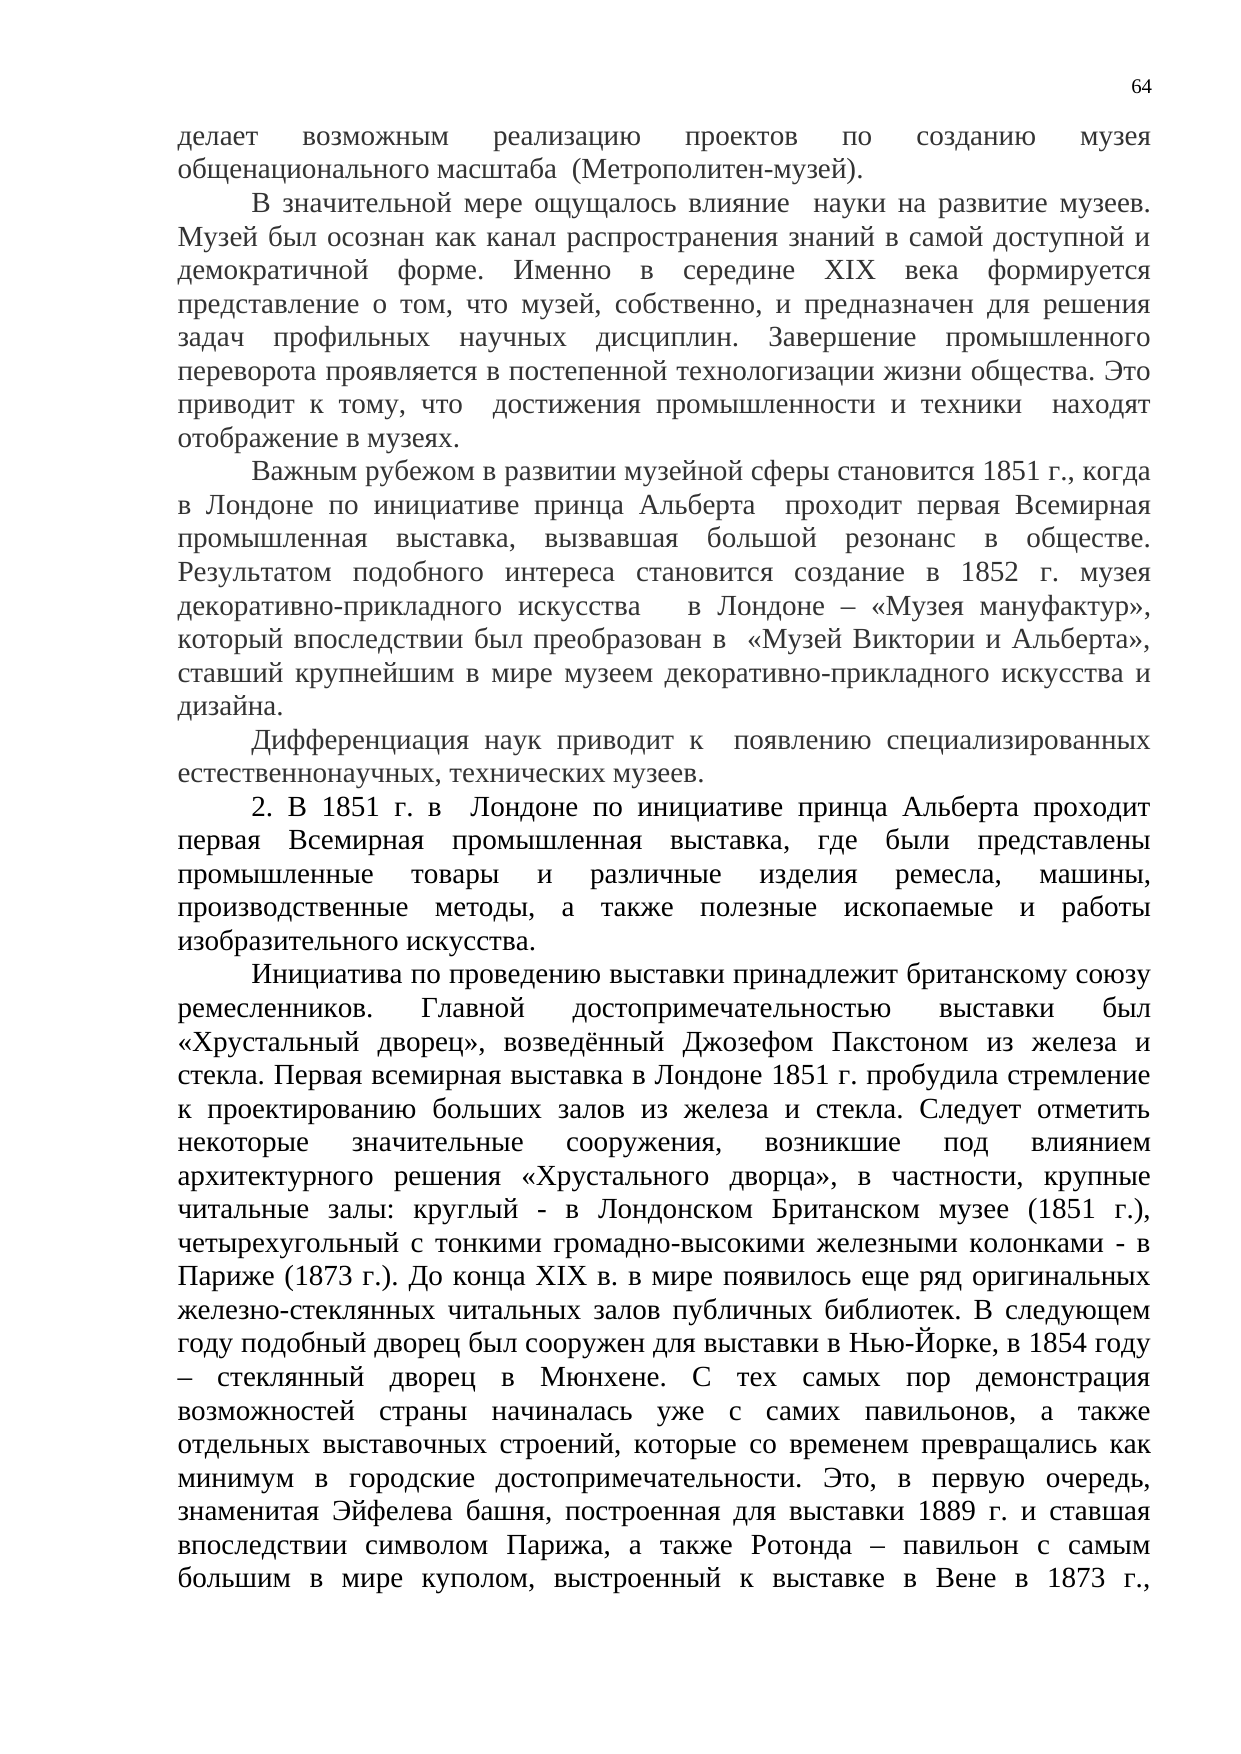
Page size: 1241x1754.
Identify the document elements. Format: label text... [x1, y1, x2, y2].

text Важным рубежом в развитии музейной сферы становится 1851 г., когда в Лондоне по инициативе принца Альберта проходит первая Всемирная промышленная выставка, вызвавшая большой резонанс в обществе. Результатом подобного интереса становится создание в 1852 г. музея декоративно-прикладного искусства в Лондоне – «Музея мануфактур», который впоследствии был преобразован в «Музей Виктории и Альберта», ставший крупнейшим в мире музеем декоративно-прикладного искусства и дизайна. [177, 453, 1152, 722]
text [177, 957, 1152, 1594]
text Дифференциация наук приводит к появлению специализированных естественнонаучных, технических музеев. [177, 722, 1152, 789]
text В значительной мере ощущалось влияние науки на развитие музеев. Музей был осознан как канал распространения знаний в самой доступной и демократичной форме. Именно в середине XIX века формируется представление о том, что музей, собственно, и предназначен для решения задач профильных научных дисциплин. Завершение промышленного переворота проявляется в постепенной технологизации жизни общества. Это приводит к тому, что достижения промышленности и техники находят отображение в музеях. [177, 185, 1152, 453]
text 2. В 1851 г. в Лондоне по инициативе принца Альберта проходит первая Всемирная промышленная выставка, где были представлены промышленные товары и различные изделия ремесла, машины, производственные методы, а также полезные ископаемые и работы изобразительного искусства. [177, 789, 1152, 957]
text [177, 118, 1152, 185]
